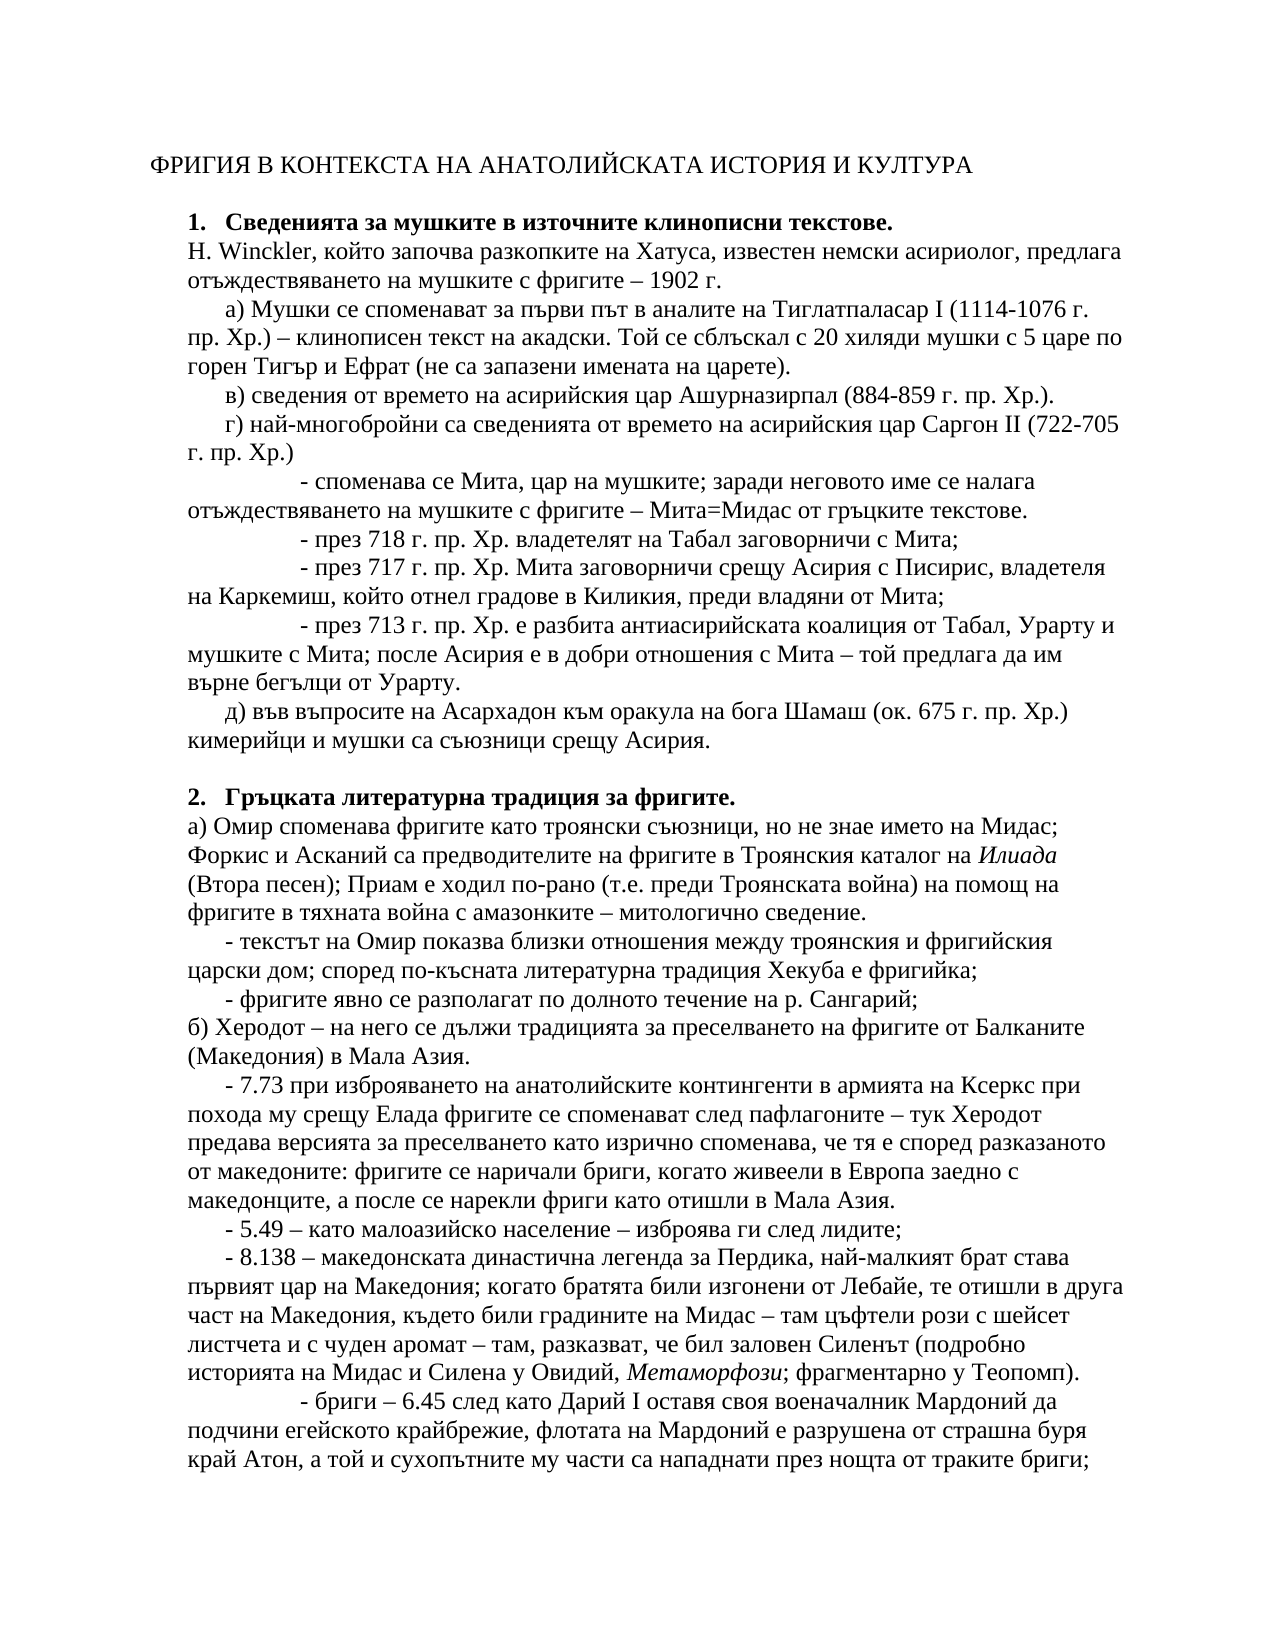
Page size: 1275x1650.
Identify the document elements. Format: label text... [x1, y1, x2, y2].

text - 7.73 при изброяването на анатолийските контингенти в армията на Ксеркс при похода му срещу Елада фригите се споменават след пафлагоните – тук Херодот предава версията за преселването като изрично споменава, че тя е според разказаното от македоните: фригите се наричали бриги, когато живеели в Европа заедно с македонците, а после се нарекли фриги като отишли в Мала Азия. [187, 1070, 1125, 1214]
text - през 718 г. пр. Хр. владетелят на Табал заговорничи с Мита; [187, 524, 1125, 552]
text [187, 1386, 1125, 1472]
text ФРИГИЯ В КОНТЕКСТА НА АНАТОЛИЙСКАТА ИСТОРИЯ И КУЛТУРА [150, 150, 1125, 179]
text а) Мушки се споменават за първи път в аналите на Тиглатпаласар І (1114-1076 г. пр. Хр.) – клинописен текст на акадски. Той се сблъскал с 20 хиляди мушки с 5 царе по горен Тигър и Ефрат (не са запазени имената на царете). [187, 294, 1125, 380]
list Гръцката литературна традиция за фригите. [187, 782, 1125, 811]
text - през 713 г. пр. Хр. е разбита антиасирийската коалиция от Табал, Урарту и мушките с Мита; после Асирия е в добри отношения с Мита – той предлага да им върне бегълци от Урарту. [187, 610, 1125, 696]
text H. Winckler, който започва разкопките на Хатуса, известен немски асириолог, предлага отъждествяването на мушките с фригите – 1902 г. [187, 236, 1125, 294]
text - през 717 г. пр. Хр. Мита заговорничи срещу Асирия с Писирис, владетеля на Каркемиш, който отнел градове в Киликия, преди владяни от Мита; [187, 552, 1125, 610]
text - текстът на Омир показва близки отношения между троянския и фригийския царски дом; според по-късната литературна традиция Хекуба е фригийка; [187, 926, 1125, 984]
list Сведенията за мушките в източните клинописни текстове. [187, 207, 1125, 236]
text - 8.138 – македонската династична легенда за Пердика, най-малкият брат става първият цар на Македония; когато братята били изгонени от Лебайе, те отишли в друга част на Македония, където били градините на Мидас – там цъфтели рози с шейсет листчета и с чуден аромат – там, разказват, че бил заловен Силенът (подробно историята на Мидас и Силена у Овидий, Метаморфози; фрагментарно у Теопомп). [187, 1242, 1125, 1386]
text - споменава се Мита, цар на мушките; заради неговото име се налага отъждествяването на мушките с фригите – Мита=Мидас от гръцките текстове. [187, 466, 1125, 524]
text г) най-многобройни са сведенията от времето на асирийския цар Саргон ІІ (722-705 г. пр. Хр.) [187, 409, 1125, 466]
text б) Херодот – на него се дължи традицията за преселването на фригите от Балканите (Македония) в Мала Азия. [187, 1012, 1125, 1070]
text - фригите явно се разполагат по долното течение на р. Сангарий; [187, 984, 1125, 1012]
text д) във въпросите на Асархадон към оракула на бога Шамаш (ок. 675 г. пр. Хр.) кимерийци и мушки са съюзници срещу Асирия. [187, 696, 1125, 754]
text - 5.49 – като малоазийско население – изброява ги след лидите; [187, 1214, 1125, 1242]
text в) сведения от времето на асирийския цар Ашурназирпал (884-859 г. пр. Хр.). [187, 380, 1125, 409]
text а) Омир споменава фригите като троянски съюзници, но не знае името на Мидас; Форкис и Асканий са предводителите на фригите в Троянския каталог на Илиада (Втора песен); Приам е ходил по-рано (т.е. преди Троянската война) на помощ на фригите в тяхната война с амазонките – митологично сведение. [187, 811, 1125, 926]
